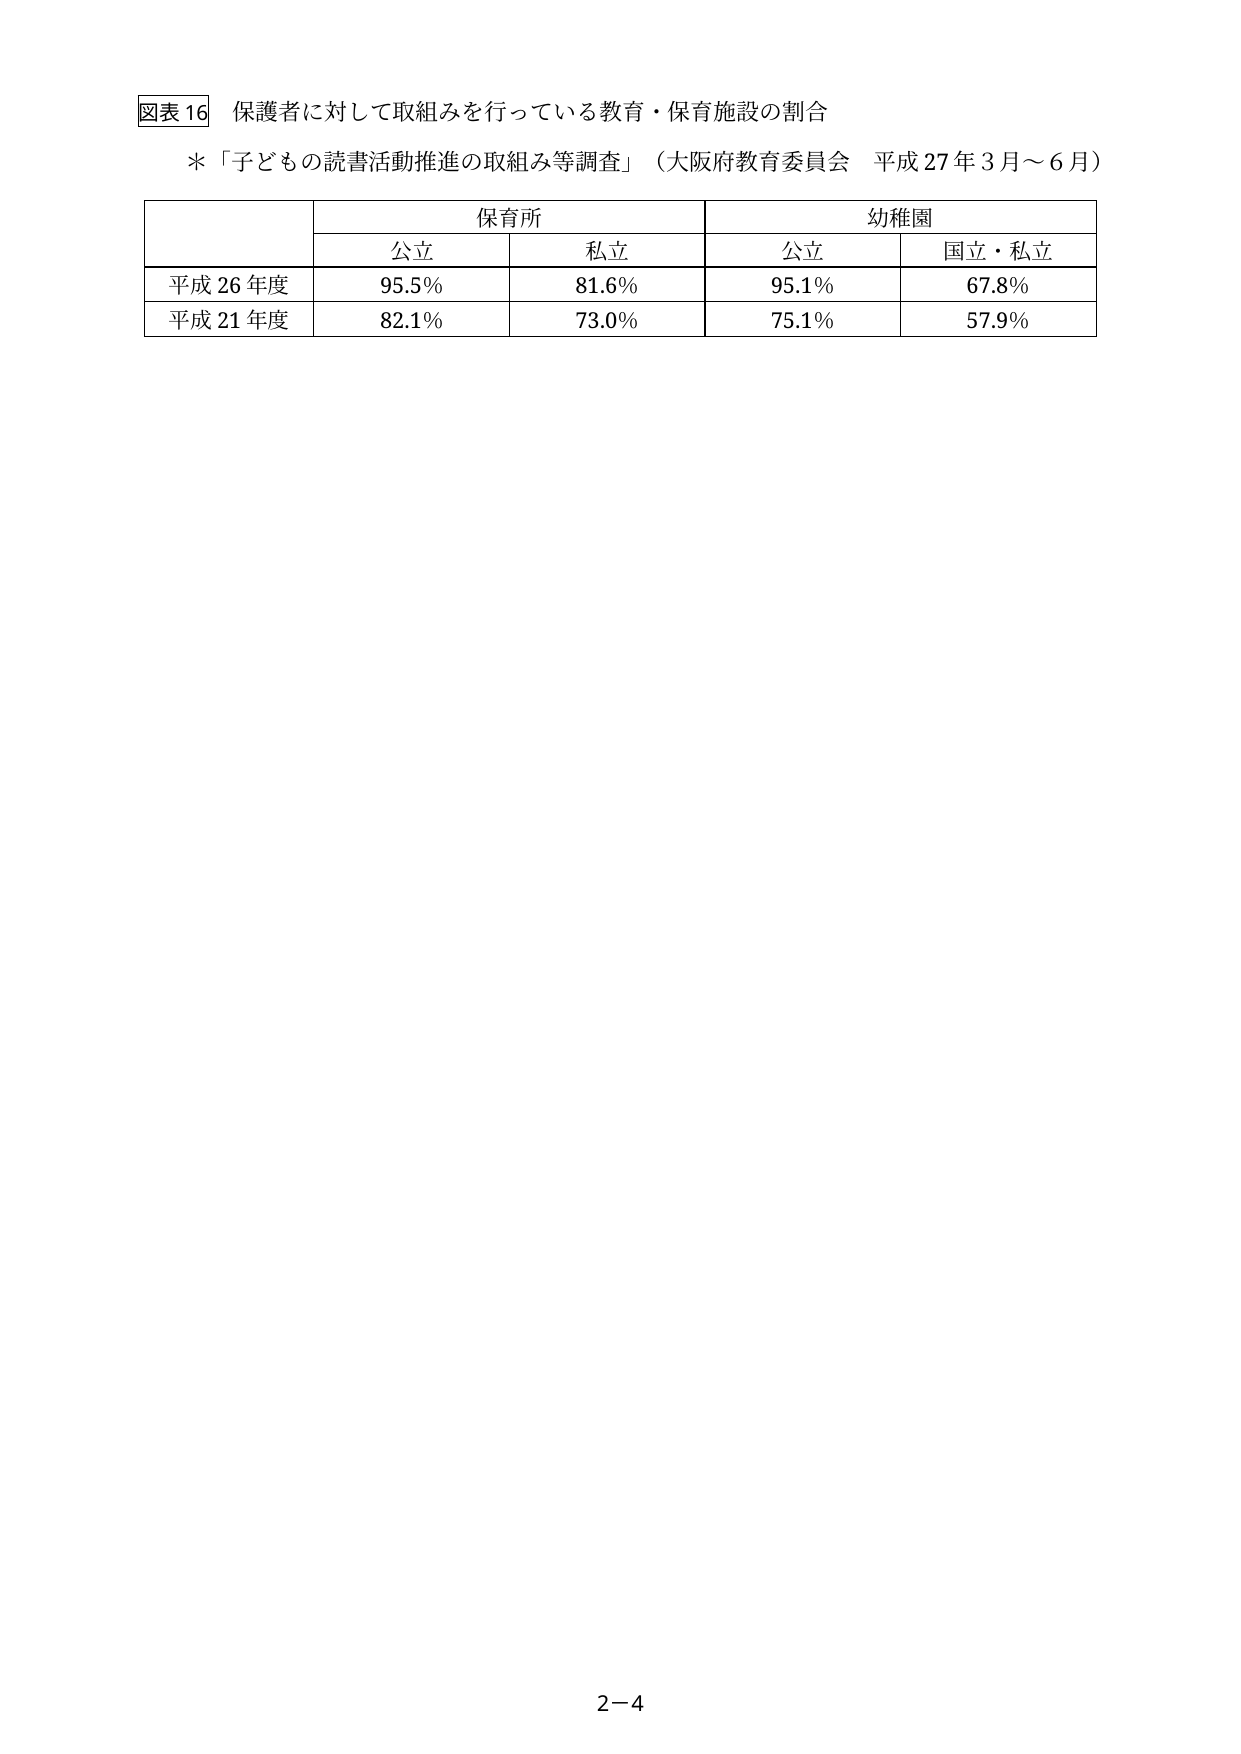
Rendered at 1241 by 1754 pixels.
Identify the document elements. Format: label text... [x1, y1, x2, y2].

table_header 保育所 [314, 201, 704, 233]
table_cell 67.8％ [901, 268, 1096, 301]
table_cell 国立・私立 [901, 234, 1096, 266]
table_cell 81.6％ [510, 268, 704, 301]
table_cell 73.0％ [510, 302, 704, 336]
table_header 幼稚園 [706, 201, 1096, 233]
text 図表16 保護者に対して取組みを行っている教育・保育施設の割合 [75, 77, 1165, 144]
text ＊「子どもの読書活動推進の取組み等調査」（大阪府教育委員会 平成27年３月～６月） [162, 144, 1165, 177]
table_cell 57.9％ [901, 302, 1096, 336]
table_cell 平成21年度 [145, 302, 313, 336]
table_cell 82.1％ [314, 302, 509, 336]
table_cell 私立 [510, 234, 704, 266]
table_cell 公立 [706, 234, 900, 266]
table_cell 95.5％ [314, 268, 509, 301]
table_cell 75.1％ [706, 302, 900, 336]
table_cell 公立 [314, 234, 509, 266]
table_cell 平成26年度 [145, 268, 313, 301]
table_cell 95.1％ [706, 268, 900, 301]
table_header [145, 201, 313, 266]
